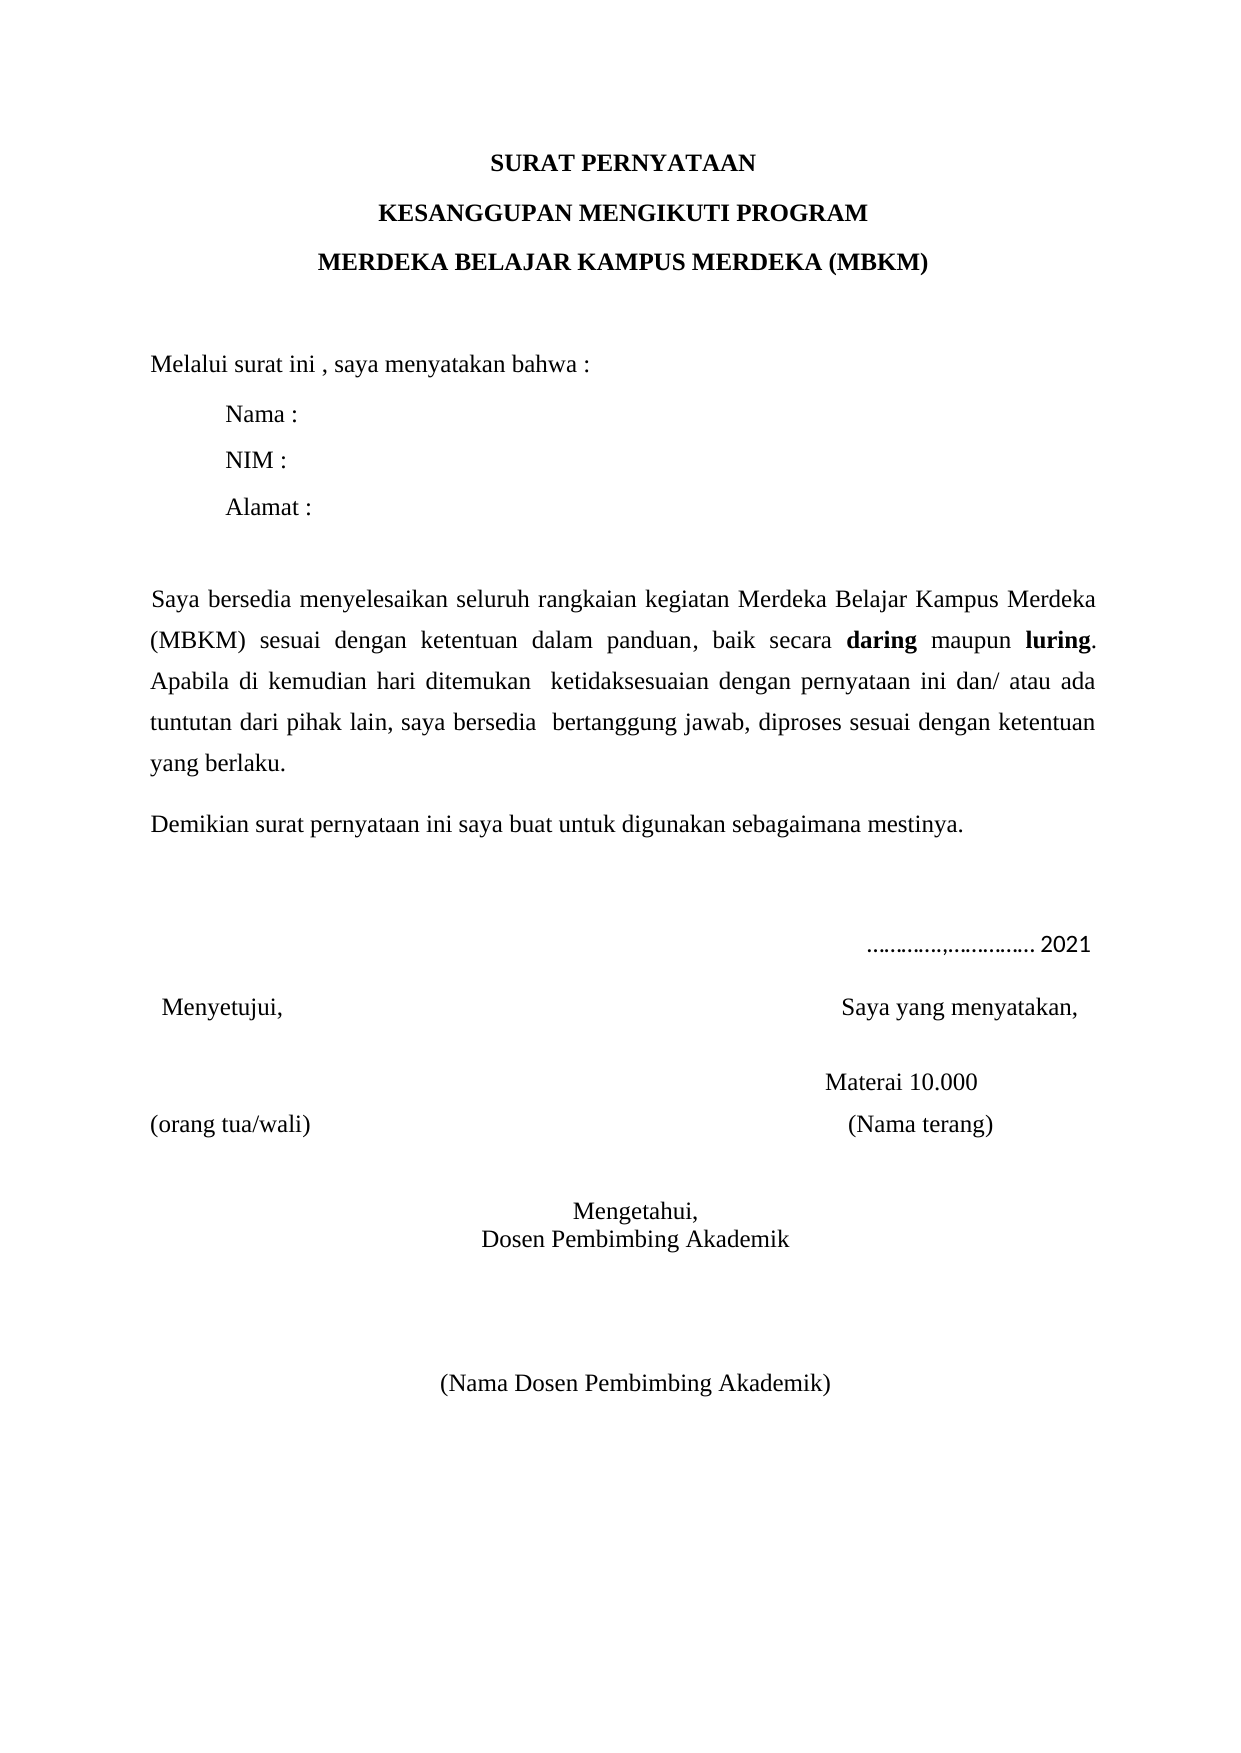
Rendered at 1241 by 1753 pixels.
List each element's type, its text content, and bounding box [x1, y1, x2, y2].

text Alamat : [151, 492, 979, 521]
text Melalui surat ini , saya menyatakan bahwa : [150, 349, 1096, 378]
text Nama : [225, 399, 1096, 428]
text Saya bersedia menyelesaikan seluruh rangkaian kegiatan Merdeka Belajar Kampus Merdeka (MBKM) sesuai dengan ketentuan dalam panduan, baik secara daring maupun luring. Apabila di kemudian hari ditemukan ketidaksesuaian dengan pernyataan ini dan/ atau ada tuntutan dari pihak lain, saya bersedia bertanggung jawab, diproses sesuai dengan ketentuan yang berlaku. [150, 584, 1097, 777]
text Mengetahui, [174, 1196, 1096, 1224]
text (orang tua/wali) (Nama terang) [150, 1109, 1096, 1138]
text SURAT PERNYATAAN [150, 148, 1096, 177]
text Menyetujui, Saya yang menyatakan, [161, 992, 1079, 1020]
text Demikian surat pernyataan ini saya buat untuk digunakan sebagaimana mestinya. [150, 809, 1096, 837]
text Dosen Pembimbing Akademik [174, 1224, 1096, 1253]
text KESANGGUPAN MENGIKUTI PROGRAM [150, 198, 1096, 227]
text (Nama Dosen Pembimbing Akademik) [174, 1368, 1096, 1397]
text MERDEKA BELAJAR KAMPUS MERDEKA (MBKM) [150, 247, 1096, 276]
text Materai 10.000 [161, 1067, 1079, 1096]
text NIM : [225, 446, 1096, 474]
text ………….,…………… 2021 [150, 928, 1091, 959]
